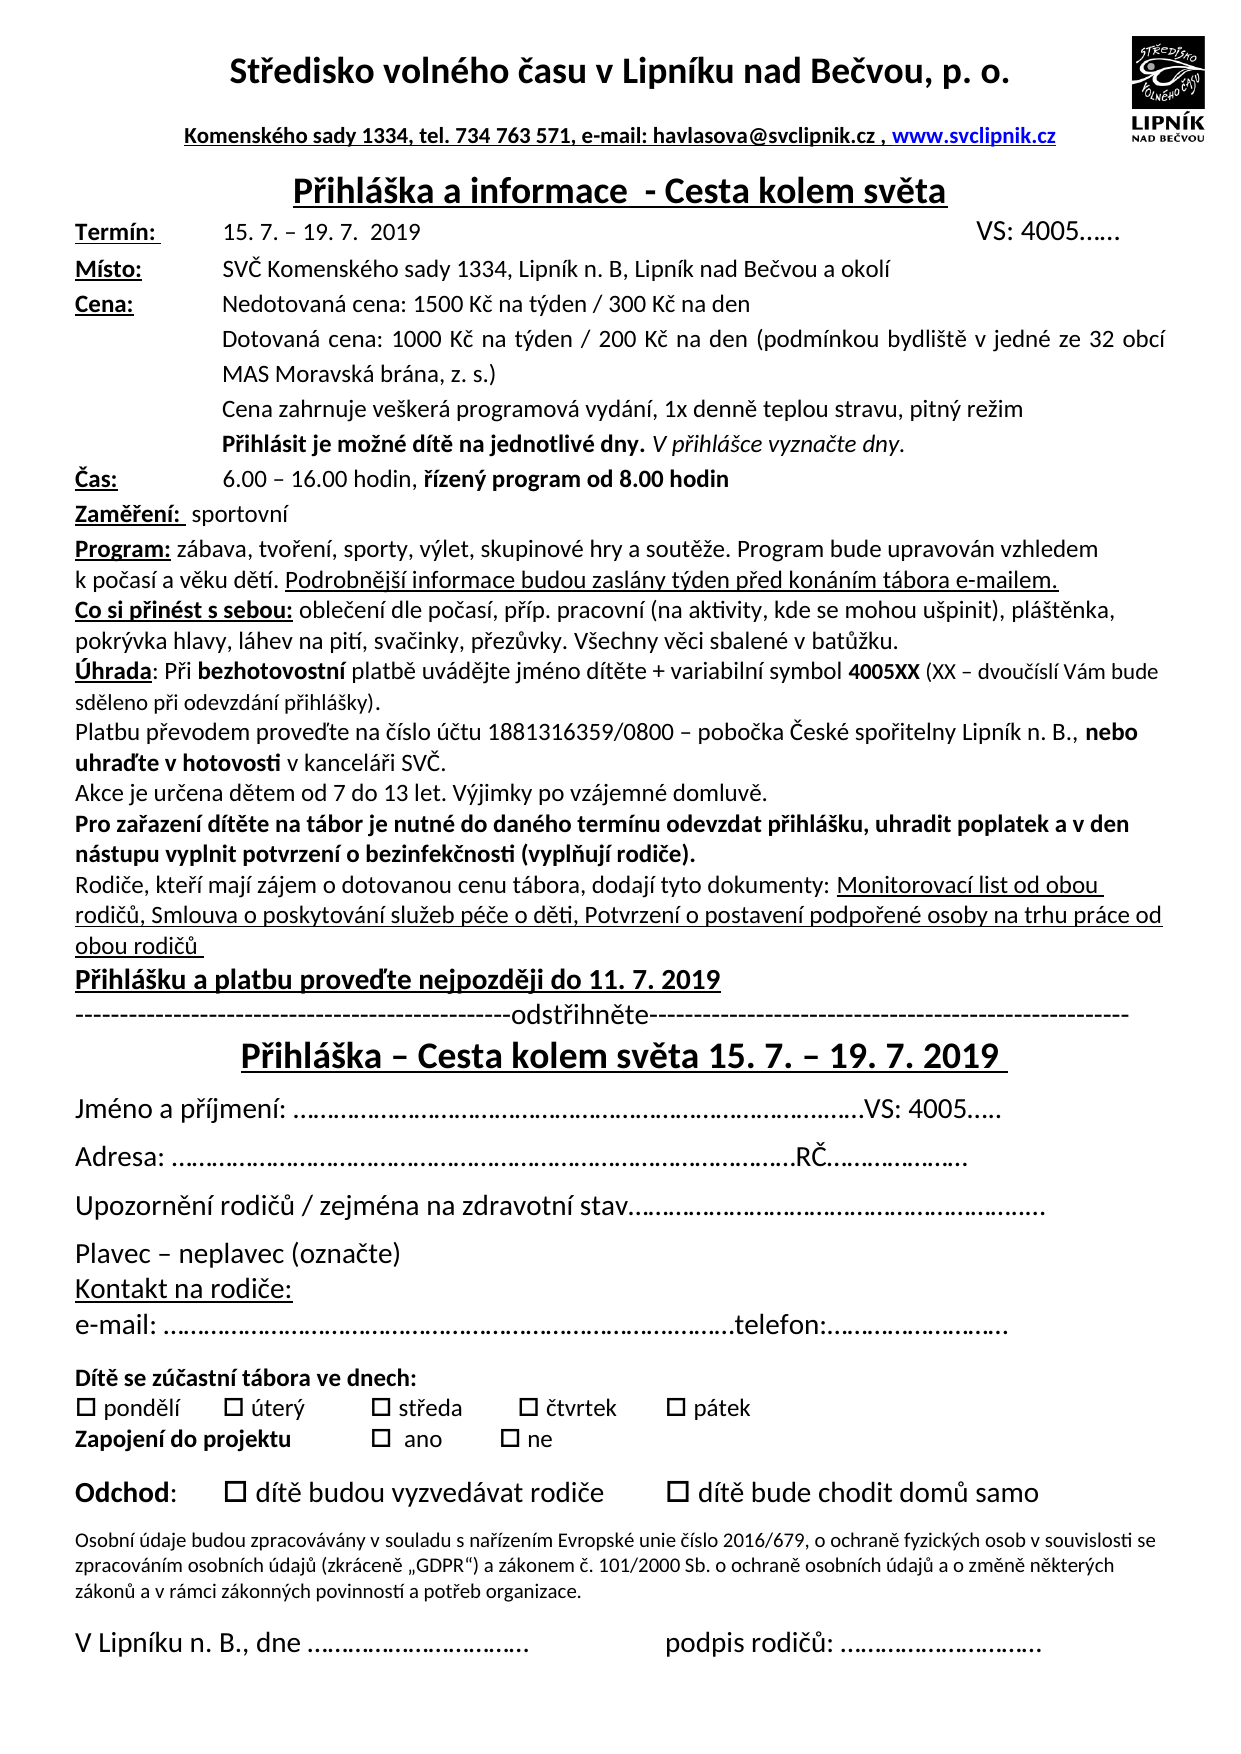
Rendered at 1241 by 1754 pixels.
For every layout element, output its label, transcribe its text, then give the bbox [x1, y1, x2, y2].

text Zaměření: sportovní [75, 498, 1165, 529]
text Zapojení do projektu ano ne [75, 1423, 1165, 1453]
text Termín: 15. 7. – 19. 7. 2019 VS: 4005…… [75, 212, 1165, 248]
text Plavec – neplavec (označte) Kontakt na rodiče: e-mail: ………………………………………………………………….………telefon:……………………… [75, 1235, 1165, 1342]
text Co si přinést s sebou: oblečení dle počasí, příp. pracovní (na aktivity, kde se mohou ušpinit), pláštěnka, pokrývka hlavy, láhev na pití, svačinky, přezůvky. Všechny věci sbalené v batůžku. [75, 594, 1165, 656]
text -------------------------------------------------odstřihněte------------------------------------------------------ [75, 996, 1165, 1032]
text Cena zahrnuje veškerá programová vydání, 1x denně teplou stravu, pitný režim [222, 393, 1165, 424]
text Rodiče, kteří mají zájem o dotovanou cenu tábora, dodají tyto dokumenty: Monitorovací list od obou rodičů, Smlouva o poskytování služeb péče o děti, Potvrzení o postavení podpořené osoby na trhu práce od obou rodičů [75, 869, 1165, 961]
text Program: zábava, tvoření, sporty, výlet, skupinové hry a soutěže. Program bude upravován vzhledem k počasí a věku dětí. Podrobnější informace budou zaslány týden před konáním tábora e-mailem. [75, 533, 1165, 594]
text Pro zařazení dítěte na tábor je nutné do daného termínu odevzdat přihlášku, uhradit poplatek a v den nástupu vyplnit potvrzení o bezinfekčnosti (vyplňují rodiče). [75, 808, 1165, 869]
text Adresa: …………………………………………………………………………………RČ………………… [75, 1138, 1165, 1174]
text Přihlásit je možné dítě na jednotlivé dny. V přihlášce vyznačte dny. [222, 428, 1165, 459]
text V Lipníku n. B., dne …………………………… podpis rodičů: ………………………… [75, 1624, 1165, 1660]
text Jméno a příjmení: …………………………………………………………………….……VS: 4005….. [75, 1090, 1165, 1126]
text Komenského sady 1334, tel. 734 763 571, e-mail: havlasova@svclipnik.cz , www.svclipnik.cz [75, 121, 1165, 149]
picture [1095, 0, 1241, 178]
text Platbu převodem proveďte na číslo účtu 1881316359/0800 – pobočka České spořitelny Lipník n. B., nebo uhraďte v hotovosti v kanceláři SVČ. [75, 717, 1165, 778]
text Místo: SVČ Komenského sady 1334, Lipník n. B, Lipník nad Bečvou a okolí [75, 253, 1165, 284]
text Dítě se zúčastní tábora ve dnech: [75, 1362, 1165, 1392]
text Přihláška – Cesta kolem světa 15. 7. – 19. 7. 2019 [75, 1032, 1165, 1078]
text Odchod: dítě budou vyzvedávat rodiče dítě bude chodit domů samo [75, 1474, 1165, 1509]
text Dotovaná cena: 1000 Kč na týden / 200 Kč na den (podmínkou bydliště v jedné ze 32 obcí MAS Moravská brána, z. s.) [75, 323, 1165, 389]
text Upozornění rodičů / zejména na zdravotní stav…………………………………………………..… [75, 1187, 1165, 1222]
text Přihlášku a platbu proveďte nejpozději do 11. 7. 2019 [75, 961, 1165, 996]
text Čas: 6.00 – 16.00 hodin, řízený program od 8.00 hodin [75, 463, 1165, 494]
text Osobní údaje budou zpracovávány v souladu s nařízením Evropské unie číslo 2016/679, o ochraně fyzických osob v souvislosti se zpracováním osobních údajů (zkráceně „GDPR“) a zákonem č. 101/2000 Sb. o ochraně osobních údajů a o změně některých zákonů a v rámci zákonných povinností a potřeb organizace. [75, 1527, 1165, 1603]
text Úhrada: Při bezhotovostní platbě uvádějte jméno dítěte + variabilní symbol 4005XX (XX – dvoučíslí Vám bude sděleno při odevzdání přihlášky). [75, 656, 1165, 717]
text Přihláška a informace - Cesta kolem světa [75, 167, 1165, 212]
text Středisko volného času v Lipníku nad Bečvou, p. o. [75, 47, 1165, 93]
text Cena: Nedotovaná cena: 1500 Kč na týden / 300 Kč na den [75, 288, 1165, 319]
text pondělí úterý středa čtvrtek pátek [75, 1392, 1165, 1423]
text Akce je určena dětem od 7 do 13 let. Výjimky po vzájemné domluvě. [75, 778, 1165, 808]
